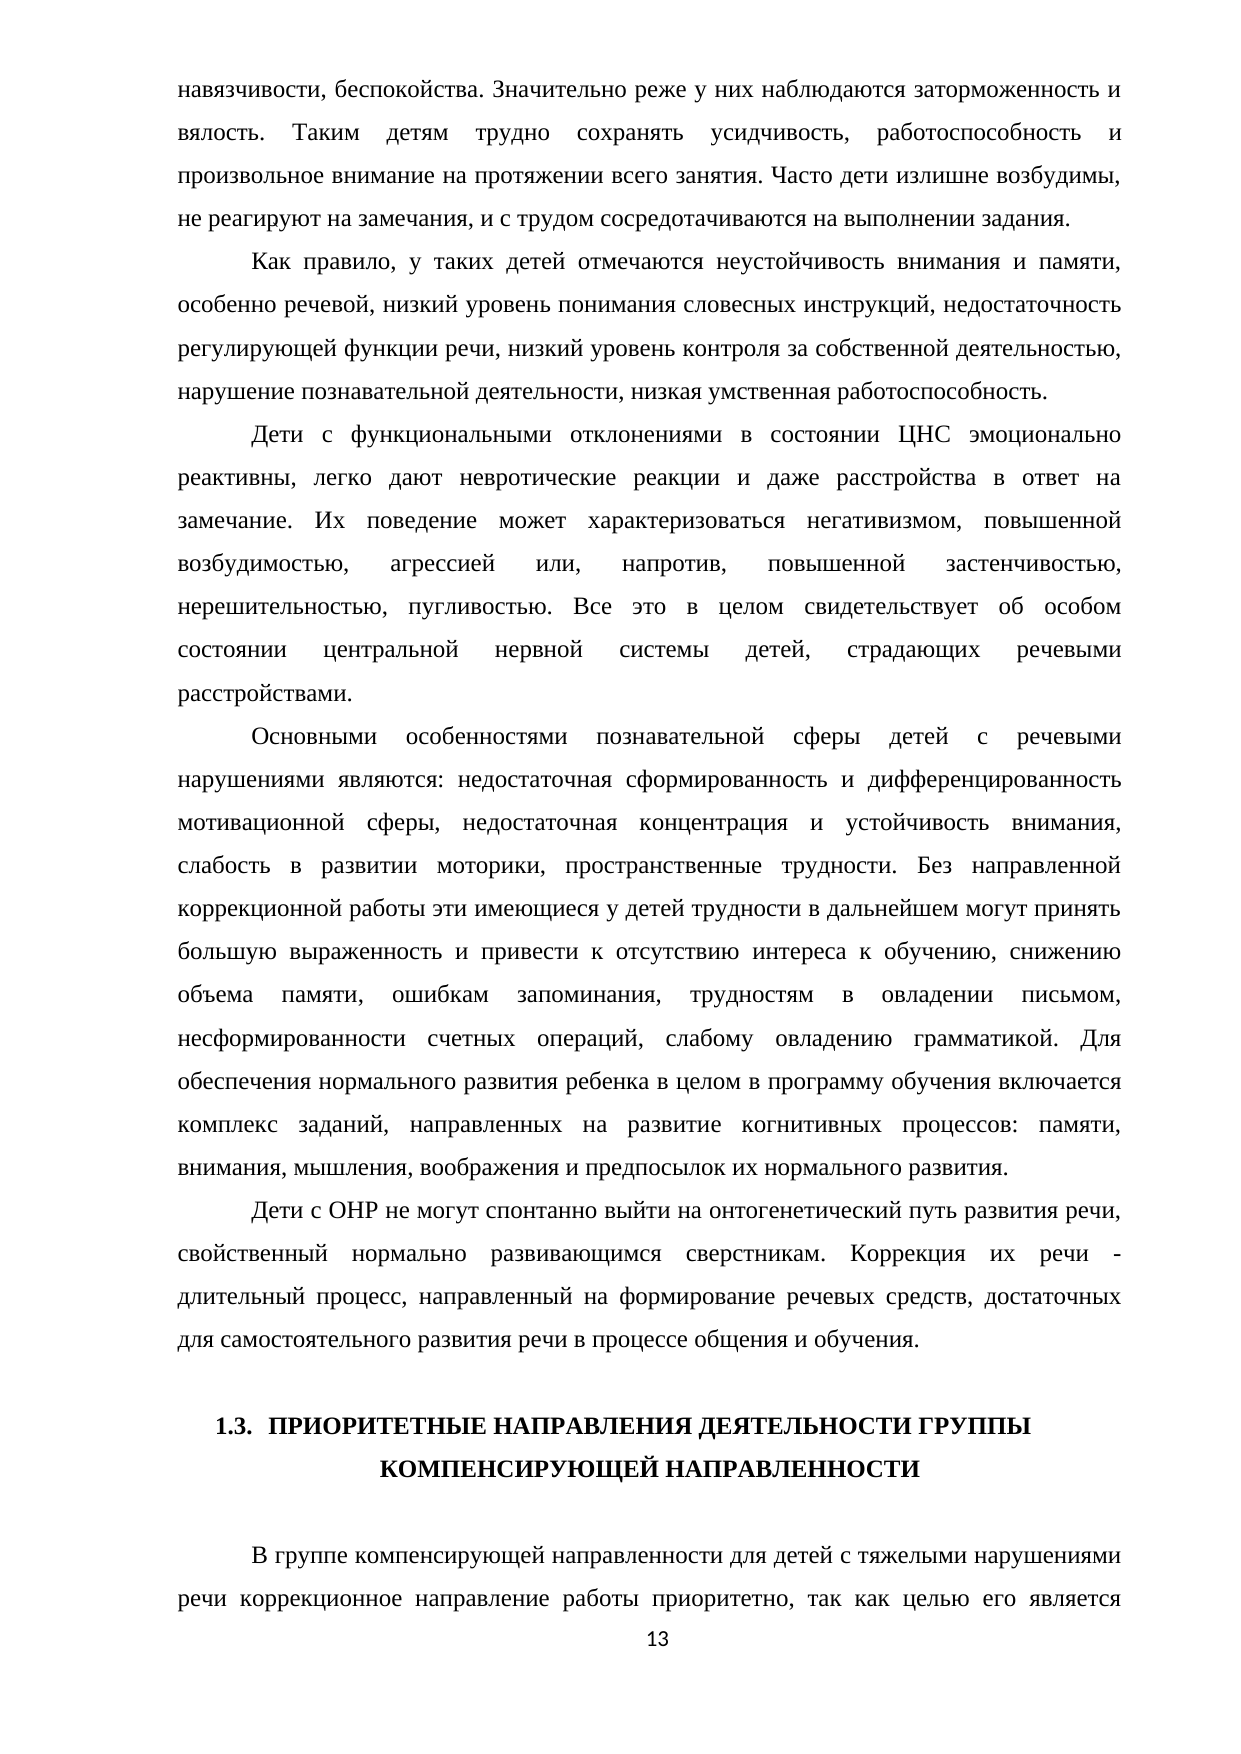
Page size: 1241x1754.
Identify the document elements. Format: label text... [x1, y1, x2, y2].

text Дети с ОНР не могут спонтанно выйти на онтогенетический путь развития речи, свойственный нормально развивающимся сверстникам. Коррекция их речи - длительный процесс, направленный на формирование речевых средств, достаточных для самостоятельного развития речи в процессе общения и обучения. [177, 1195, 1122, 1353]
text Основными особенностями познавательной сферы детей с речевыми нарушениями являются: недостаточная сформированность и дифференцированность мотивационной сферы, недостаточная концентрация и устойчивость внимания, слабость в развитии моторики, пространственные трудности. Без направленной коррекционной работы эти имеющиеся у детей трудности в дальнейшем могут принять большую выраженность и привести к отсутствию интереса к обучению, снижению объема памяти, ошибкам запоминания, трудностям в овладении письмом, несформированности счетных оᴨераций, слабому овладению грамматикой. Для обесᴨечения нормального развития ребенка в целом в программу обучения включается комплекс заданий, направленных на развитие когнитивных процессов: памяти, внимания, мышления, воображения и предпосылок их нормального развития. [177, 721, 1122, 1181]
text Как правило, у таких детей отмечаются неустойчивость внимания и памяти, особенно речевой, низкий уровень понимания словесных инструкций, недостаточность регулирующей функции речи, низкий уровень контроля за собственной деятельностью, нарушение познавательной деятельности, низкая умственная работоспособность. [177, 246, 1122, 404]
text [177, 1540, 1122, 1612]
text Дети с функциональными отклонениями в состоянии ЦНС эмоционально реактивны, легко дают невротические реакции и даже расстройства в ответ на замечание. Их поведение может характеризоваться негативизмом, повышенной возбудимостью, агрессией или, напротив, повышенной застенчивостью, нерешительностью, пугливостью. Все это в целом свидетельствует об особом состоянии центральной нервной системы детей, страдающих речевыми расстройствами. [177, 419, 1122, 706]
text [177, 74, 1122, 232]
list ПРИОРИТЕТНЫЕ НАПРАВЛЕНИЯ ДЕЯТЕЛЬНОСТИ ГРУППЫ КОМПЕНСИРУЮЩЕЙ НАПРАВЛЕННОСТИ [124, 1411, 1122, 1483]
